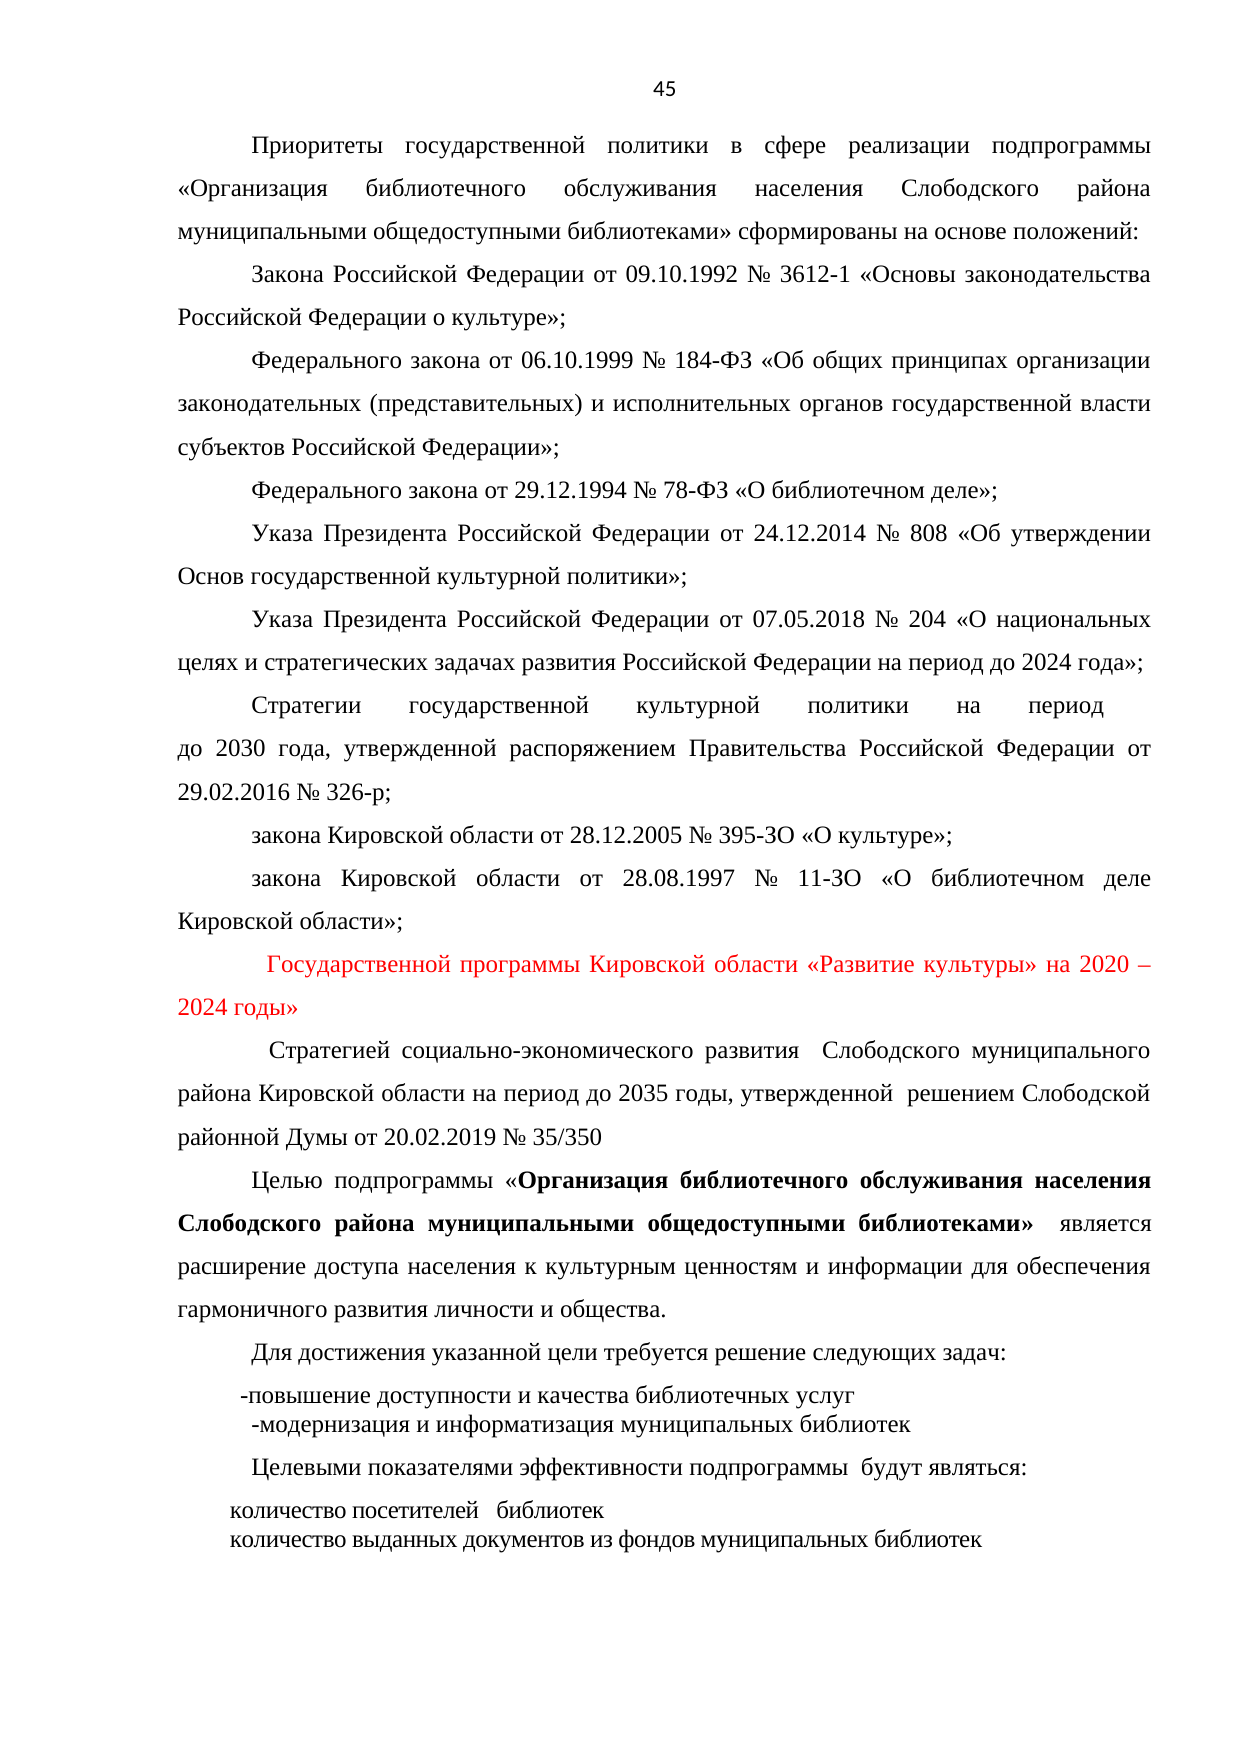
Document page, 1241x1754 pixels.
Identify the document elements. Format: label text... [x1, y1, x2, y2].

text количество выданных документов из фондов муниципальных библиотек [177, 1524, 1152, 1553]
text -модернизация и информатизация муниципальных библиотек [177, 1409, 1152, 1438]
text Целью подпрограммы «Организация библиотечного обслуживания населения Слободского района муниципальными общедоступными библиотеками» является расширение доступа населения к культурным ценностям и информации для обеспечения гармоничного развития личности и общества. [177, 1165, 1152, 1323]
text закона Кировской области от 28.08.1997 № 11-ЗО «О библиотечном деле Кировской области»; [177, 863, 1152, 935]
text Стратегией социально-экономического развития Слободского муниципального района Кировской области на период до 2035 годы, утвержденной решением Слободской районной Думы от 20.02.2019 № 35/350 [177, 1035, 1152, 1150]
text Указа Президента Российской Федерации от 24.12.2014 № 808 «Об утверждении Основ государственной культурной политики»; [177, 518, 1152, 590]
text Целевыми показателями эффективности подпрограммы будут являться: [177, 1452, 1152, 1481]
text закона Кировской области от 28.12.2005 № 395-ЗО «О культуре»; [177, 820, 1152, 848]
text Для достижения указанной цели требуется решение следующих задач: [177, 1337, 1152, 1366]
text -повышение доступности и качества библиотечных услуг [177, 1380, 1152, 1409]
text Стратегии государственной культурной политики на период до 2030 года, утвержденной распоряжением Правительства Российской Федерации от 29.02.2016 № 326-р; [177, 690, 1152, 805]
text Федерального закона от 06.10.1999 № 184-ФЗ «Об общих принципах организации законодательных (представительных) и исполнительных органов государственной власти субъектов Российской Федерации»; [177, 345, 1152, 460]
text Закона Российской Федерации от 09.10.1992 № 3612-1 «Основы законодательства Российской Федерации о культуре»; [177, 259, 1152, 331]
text Государственной программы Кировской области «Развитие культуры» на 2020 – 2024 годы» [177, 949, 1152, 1021]
text Федерального закона от 29.12.1994 № 78-ФЗ «О библиотечном деле»; [177, 475, 1152, 503]
text Указа Президента Российской Федерации от 07.05.2018 № 204 «О национальных целях и стратегических задачах развития Российской Федерации на период до 2024 года»; [177, 604, 1152, 676]
text количество посетителей библиотек [177, 1495, 1152, 1524]
text Приоритеты государственной политики в сфере реализации подпрограммы «Организация библиотечного обслуживания населения Слободского района муниципальными общедоступными библиотеками» сформированы на основе положений: [177, 130, 1152, 245]
